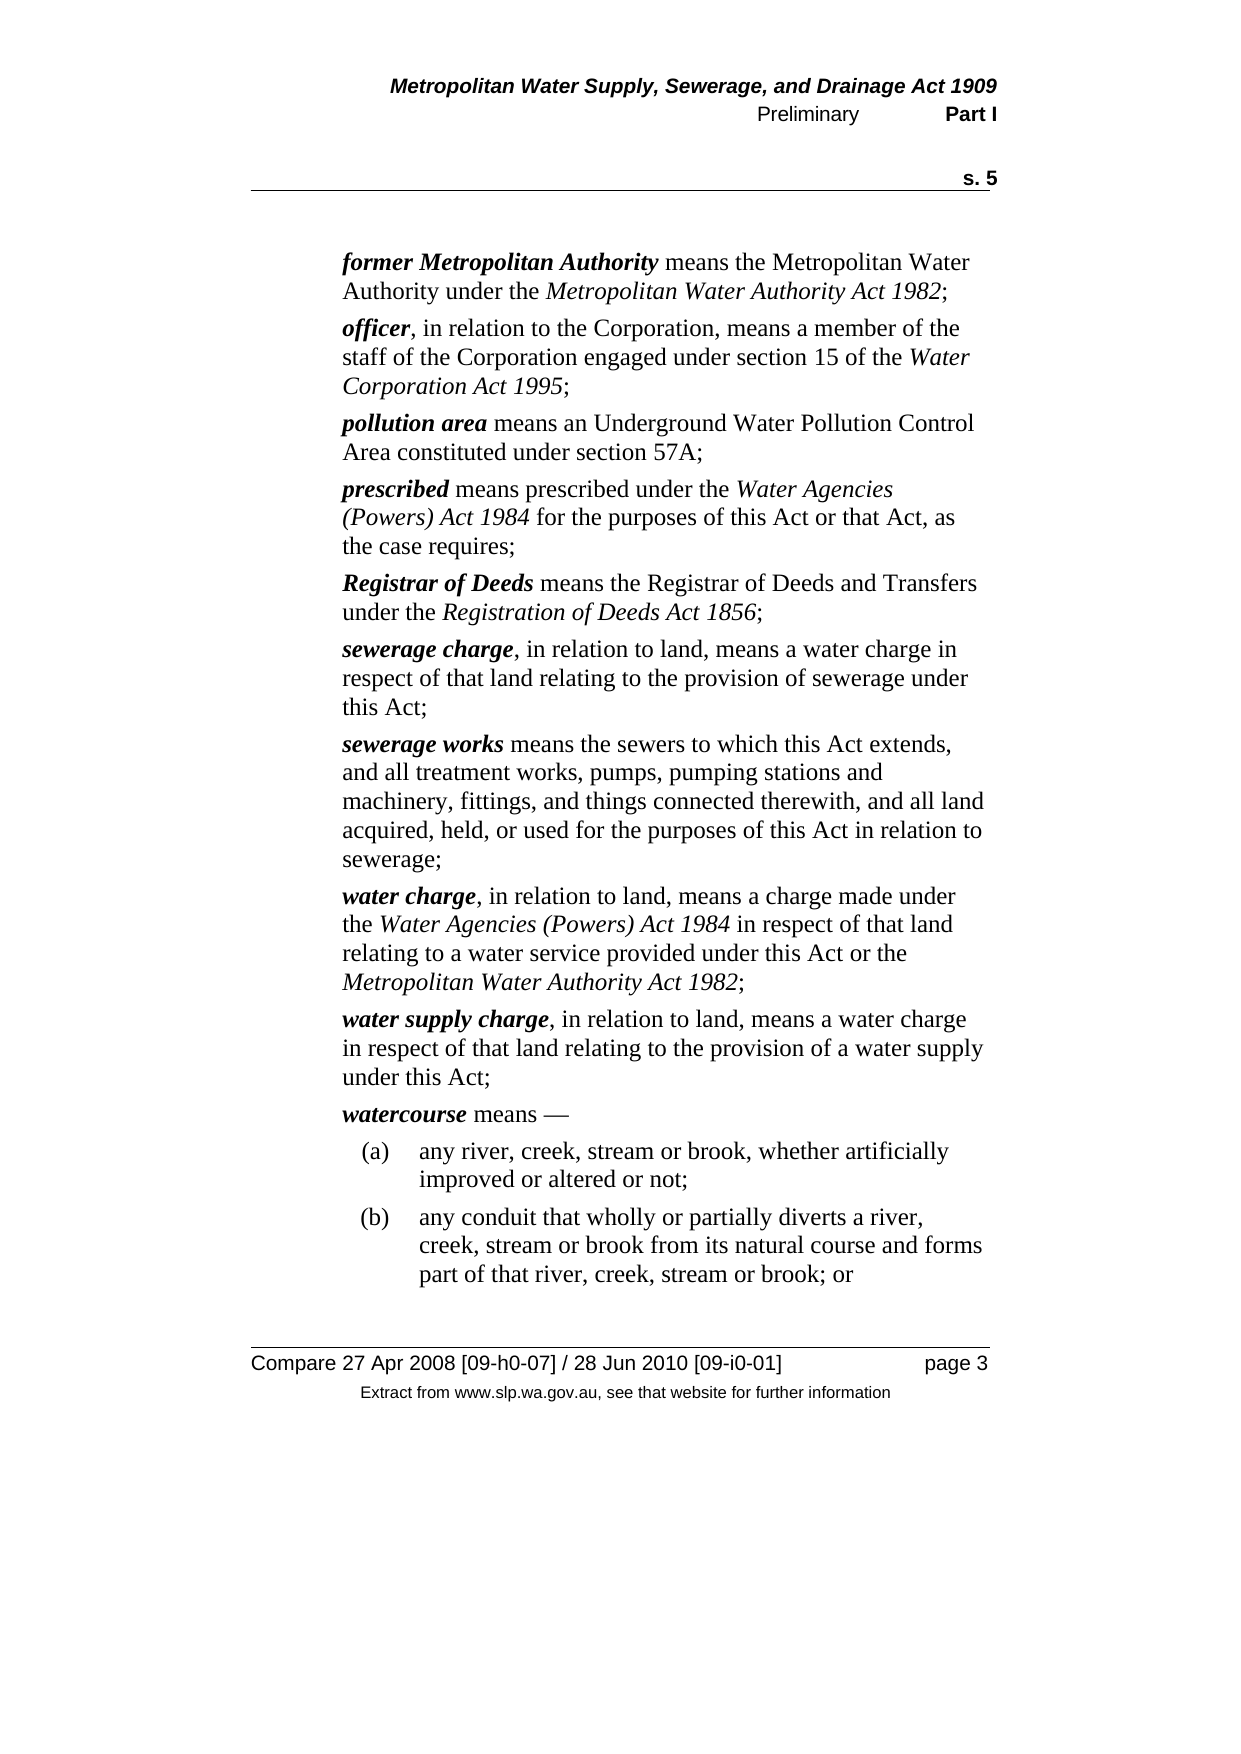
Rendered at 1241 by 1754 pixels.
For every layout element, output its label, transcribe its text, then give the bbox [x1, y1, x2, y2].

text officer, in relation to the Corporation, means a member of the staff of the Corporation engaged under section 15 of the Water Corporation Act 1995; [251, 313, 990, 399]
text (b) any conduit that wholly or partially diverts a river, creek, stream or brook from its natural course and forms part of that river, creek, stream or brook; or [251, 1202, 990, 1288]
text Registrar of Deeds means the Registrar of Deeds and Transfers under the Registration of Deeds Act 1856; [251, 568, 990, 626]
text former Metropolitan Authority means the Metropolitan Water Authority under the Metropolitan Water Authority Act 1982; [251, 247, 990, 305]
text water charge, in relation to land, means a charge made under the Water Agencies (Powers) Act 1984 in respect of that land relating to a water service provided under this Act or the Metropolitan Water Authority Act 1982; [251, 881, 990, 996]
text sewerage charge, in relation to land, means a water charge in respect of that land relating to the provision of sewerage under this Act; [251, 634, 990, 720]
text prescribed means prescribed under the Water Agencies (Powers) Act 1984 for the purposes of this Act or that Act, as the case requires; [251, 474, 990, 560]
text water supply charge, in relation to land, means a water charge in respect of that land relating to the provision of a water supply under this Act; [251, 1004, 990, 1090]
text watercourse means — [251, 1099, 990, 1127]
text pollution area means an Underground Water Pollution Control Area constituted under section 57A; [251, 408, 990, 465]
text (a) any river, creek, stream or brook, whether artificially improved or altered or not; [251, 1136, 990, 1193]
text sewerage works means the sewers to which this Act extends, and all treatment works, pumps, pumping stations and machinery, fittings, and things connected therewith, and all land acquired, held, or used for the purposes of this Act in relation to sewerage; [251, 729, 990, 872]
